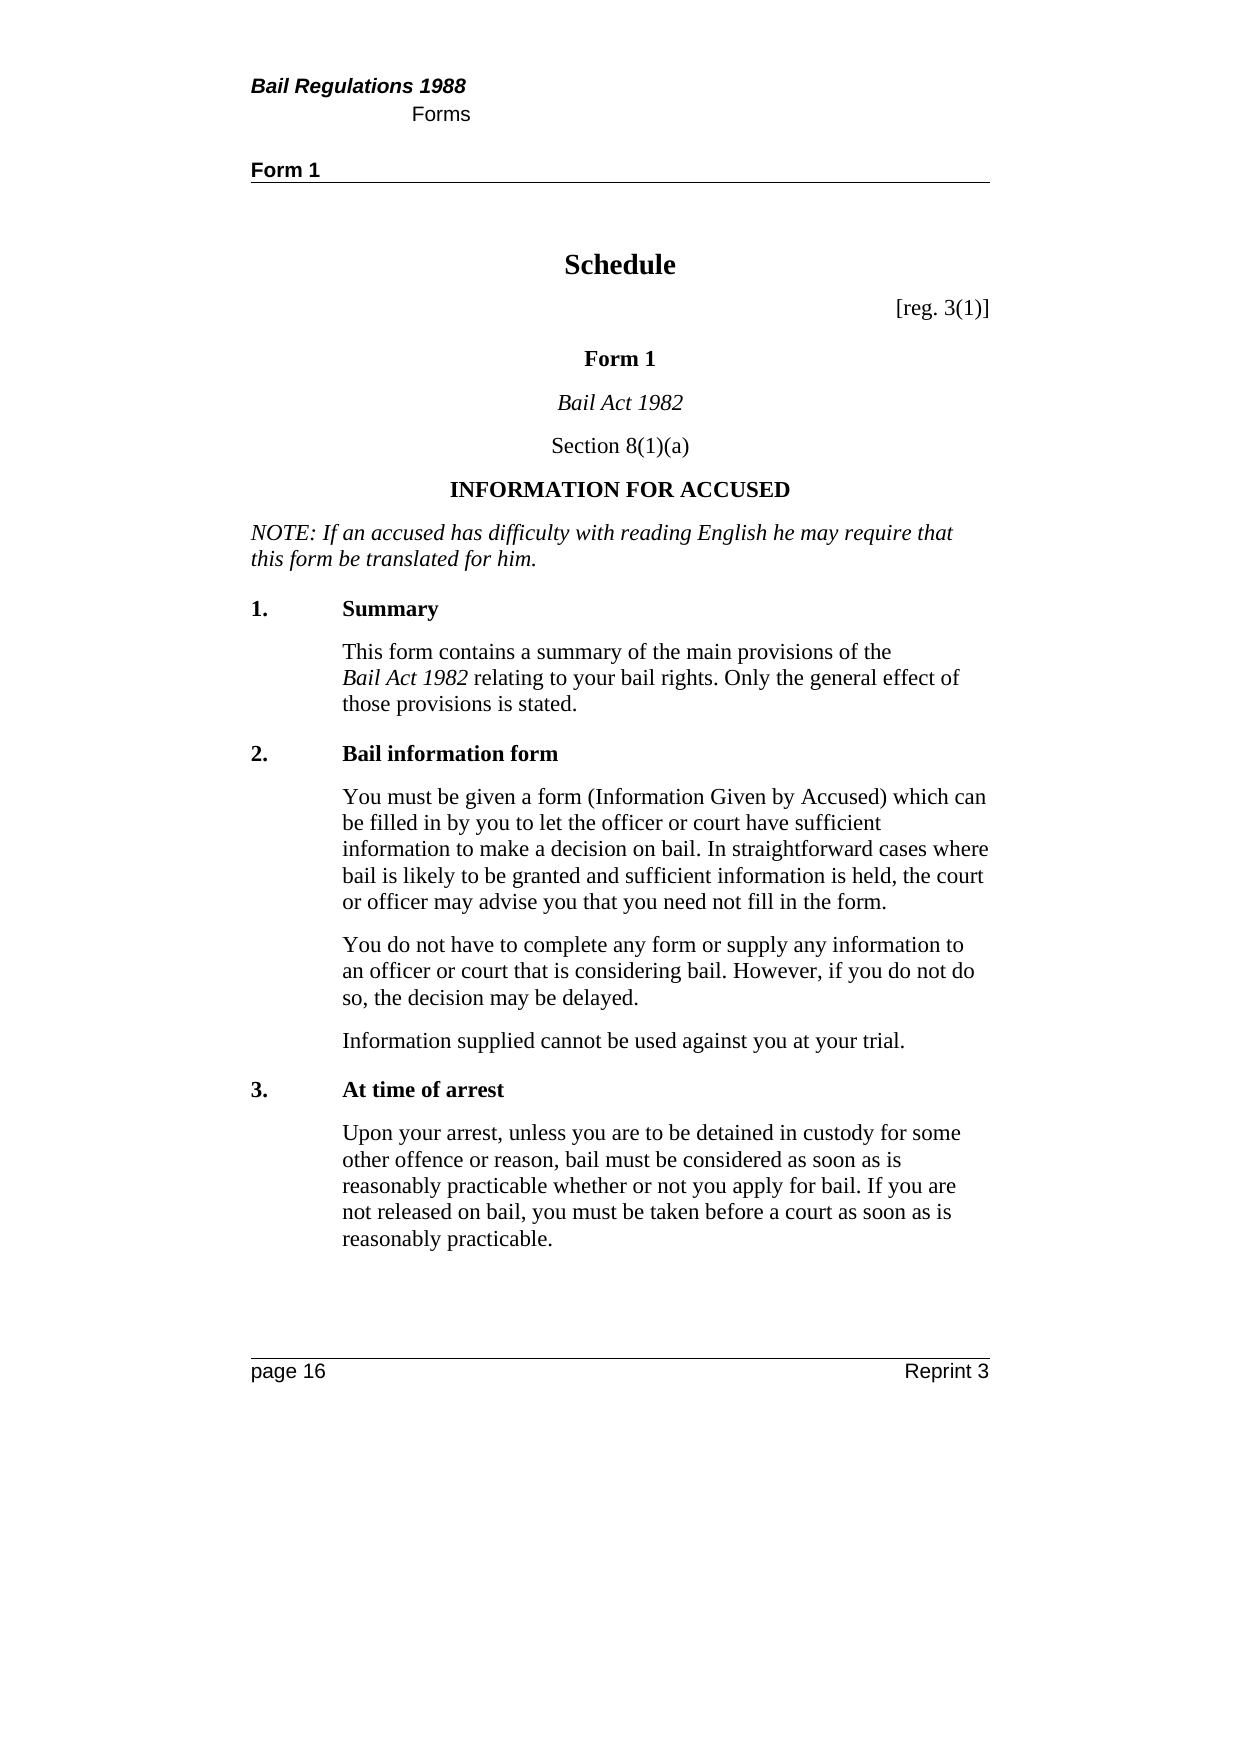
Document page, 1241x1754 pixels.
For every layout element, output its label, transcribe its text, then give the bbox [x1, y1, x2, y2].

subtitle 2. Bail information form [251, 740, 990, 766]
subtitle Schedule [251, 247, 990, 281]
subtitle Bail Act 1982 [251, 388, 990, 415]
subtitle Form 1 [251, 345, 990, 371]
subtitle Section 8(1)(a) [251, 432, 990, 459]
text NOTE: If an accused has difficulty with reading English he may require that this form be translated for him. [251, 519, 990, 572]
subtitle 3. At time of arrest [251, 1076, 990, 1103]
text [reg. 3(1)] [251, 293, 990, 320]
text Information supplied cannot be used against you at your trial. [251, 1027, 990, 1053]
text This form contains a summary of the main provisions of the Bail Act 1982 relating to your bail rights. Only the general effect of those provisions is stated. [251, 638, 990, 717]
text You do not have to complete any form or supply any information to an officer or court that is considering bail. However, if you do not do so, the decision may be delayed. [251, 931, 990, 1010]
subtitle INFORMATION FOR ACCUSED [251, 475, 990, 502]
text Upon your arrest, unless you are to be detained in custody for some other offence or reason, bail must be considered as soon as is reasonably practicable whether or not you apply for bail. If you are not released on bail, you must be taken before a court as soon as is reasonably practicable. [251, 1119, 990, 1251]
subtitle 1. Summary [251, 595, 990, 621]
text You must be given a form (Information Given by Accused) which can be filled in by you to let the officer or court have sufficient information to make a decision on bail. In straightforward cases where bail is likely to be granted and sufficient information is held, the court or officer may advise you that you need not fill in the form. [251, 783, 990, 914]
